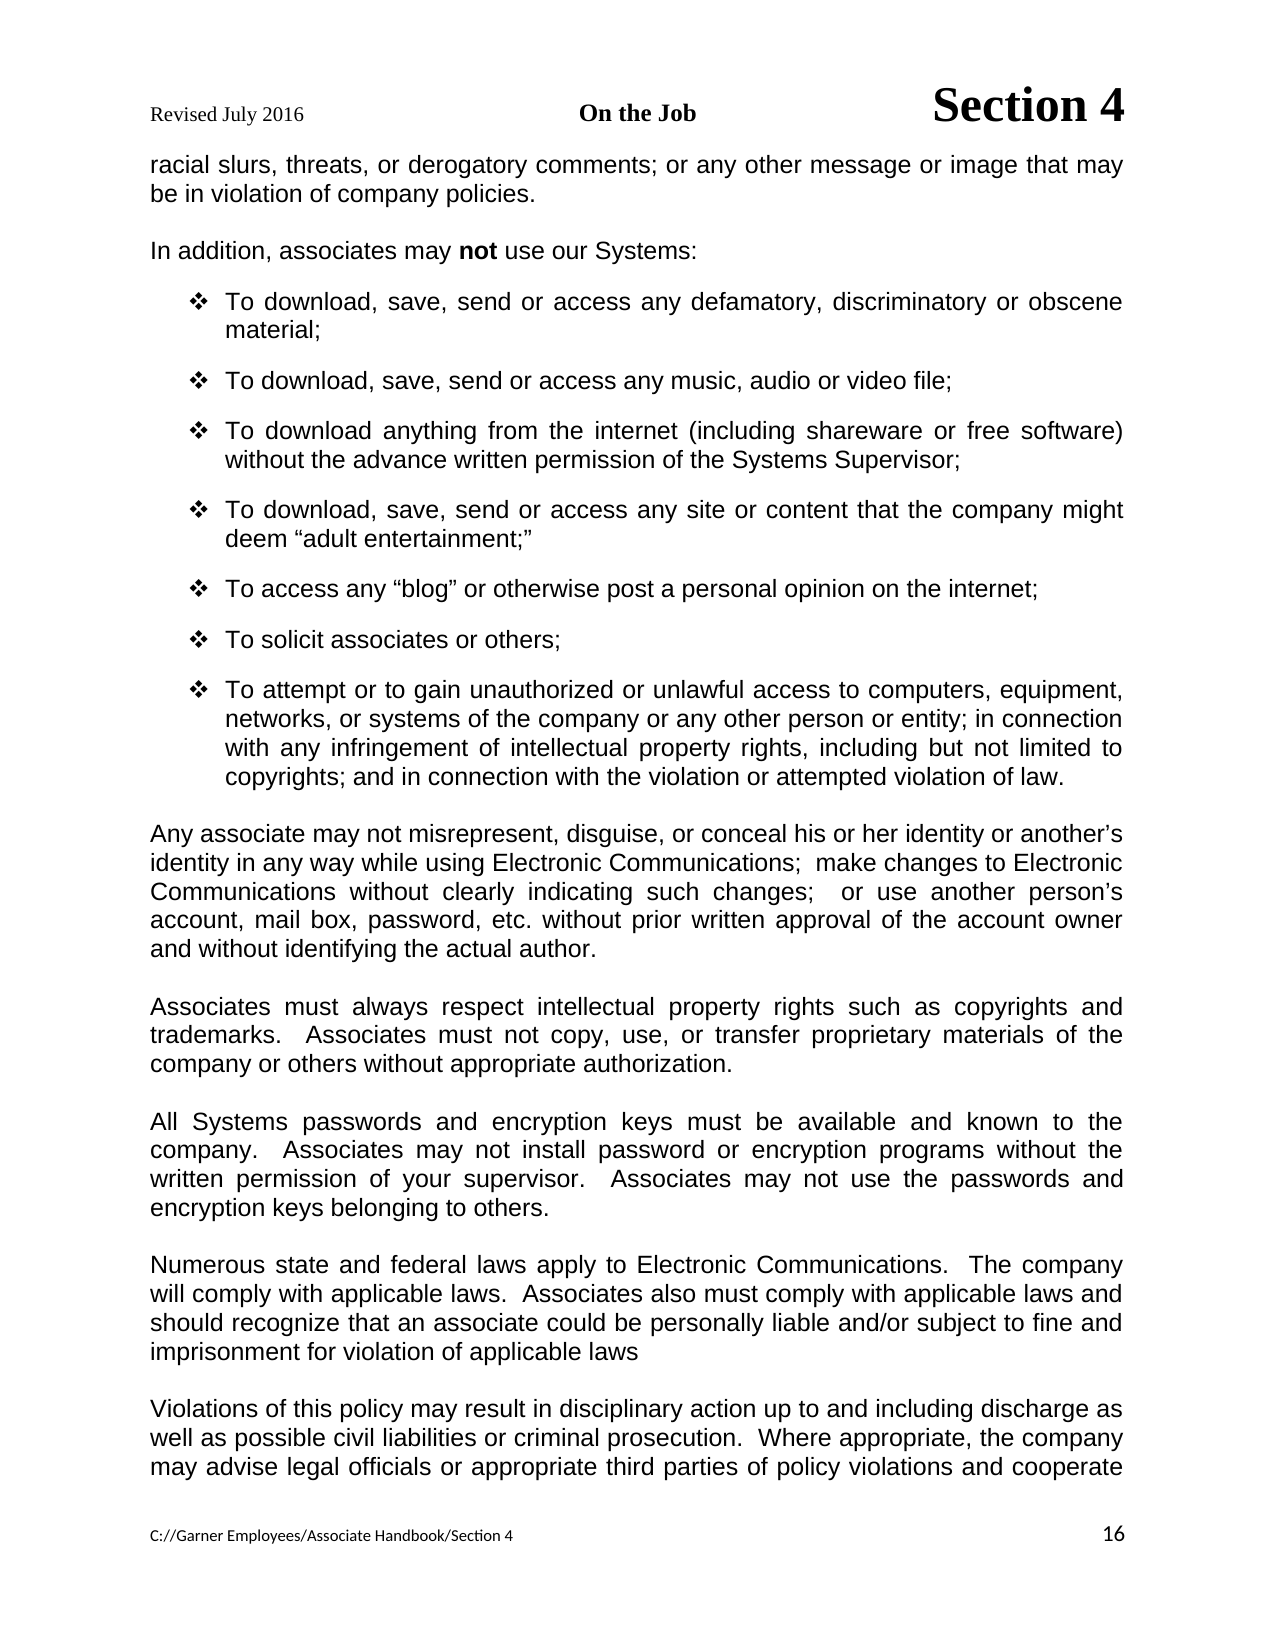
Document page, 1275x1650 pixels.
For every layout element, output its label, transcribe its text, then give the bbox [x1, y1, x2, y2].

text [150, 1394, 1125, 1480]
text Any associate may not misrepresent, disguise, or conceal his or her identity or another’s identity in any way while using Electronic Communications; make changes to Electronic Communications without clearly indicating such changes; or use another person’s account, mail box, password, etc. without prior written approval of the account owner and without identifying the actual author. [150, 819, 1125, 963]
list To access any “blog” or otherwise post a personal opinion on the internet; [187, 574, 1125, 603]
list To solicit associates or others; [187, 625, 1125, 654]
list To download anything from the internet (including shareware or free software) without the advance written permission of the Systems Supervisor; [187, 416, 1125, 474]
list To attempt or to gain unauthorized or unlawful access to computers, equipment, networks, or systems of the company or any other person or entity; in connection with any infringement of intellectual property rights, including but not limited to copyrights; and in connection with the violation or attempted violation of law. [187, 675, 1125, 790]
list To download, save, send or access any music, audio or video file; [187, 366, 1125, 394]
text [150, 150, 1125, 207]
text All Systems passwords and encryption keys must be available and known to the company. Associates may not install password or encryption programs without the written permission of your supervisor. Associates may not use the passwords and encryption keys belonging to others. [150, 1107, 1125, 1222]
text Associates must always respect intellectual property rights such as copyrights and trademarks. Associates must not copy, use, or transfer proprietary materials of the company or others without appropriate authorization. [150, 992, 1125, 1078]
list To download, save, send or access any defamatory, discriminatory or obscene material; [187, 287, 1125, 344]
list To download, save, send or access any site or content that the company might deem “adult entertainment;” [187, 495, 1125, 553]
text Numerous state and federal laws apply to Electronic Communications. The company will comply with applicable laws. Associates also must comply with applicable laws and should recognize that an associate could be personally liable and/or subject to fine and imprisonment for violation of applicable laws [150, 1250, 1125, 1365]
text In addition, associates may not use our Systems: [150, 236, 1125, 265]
